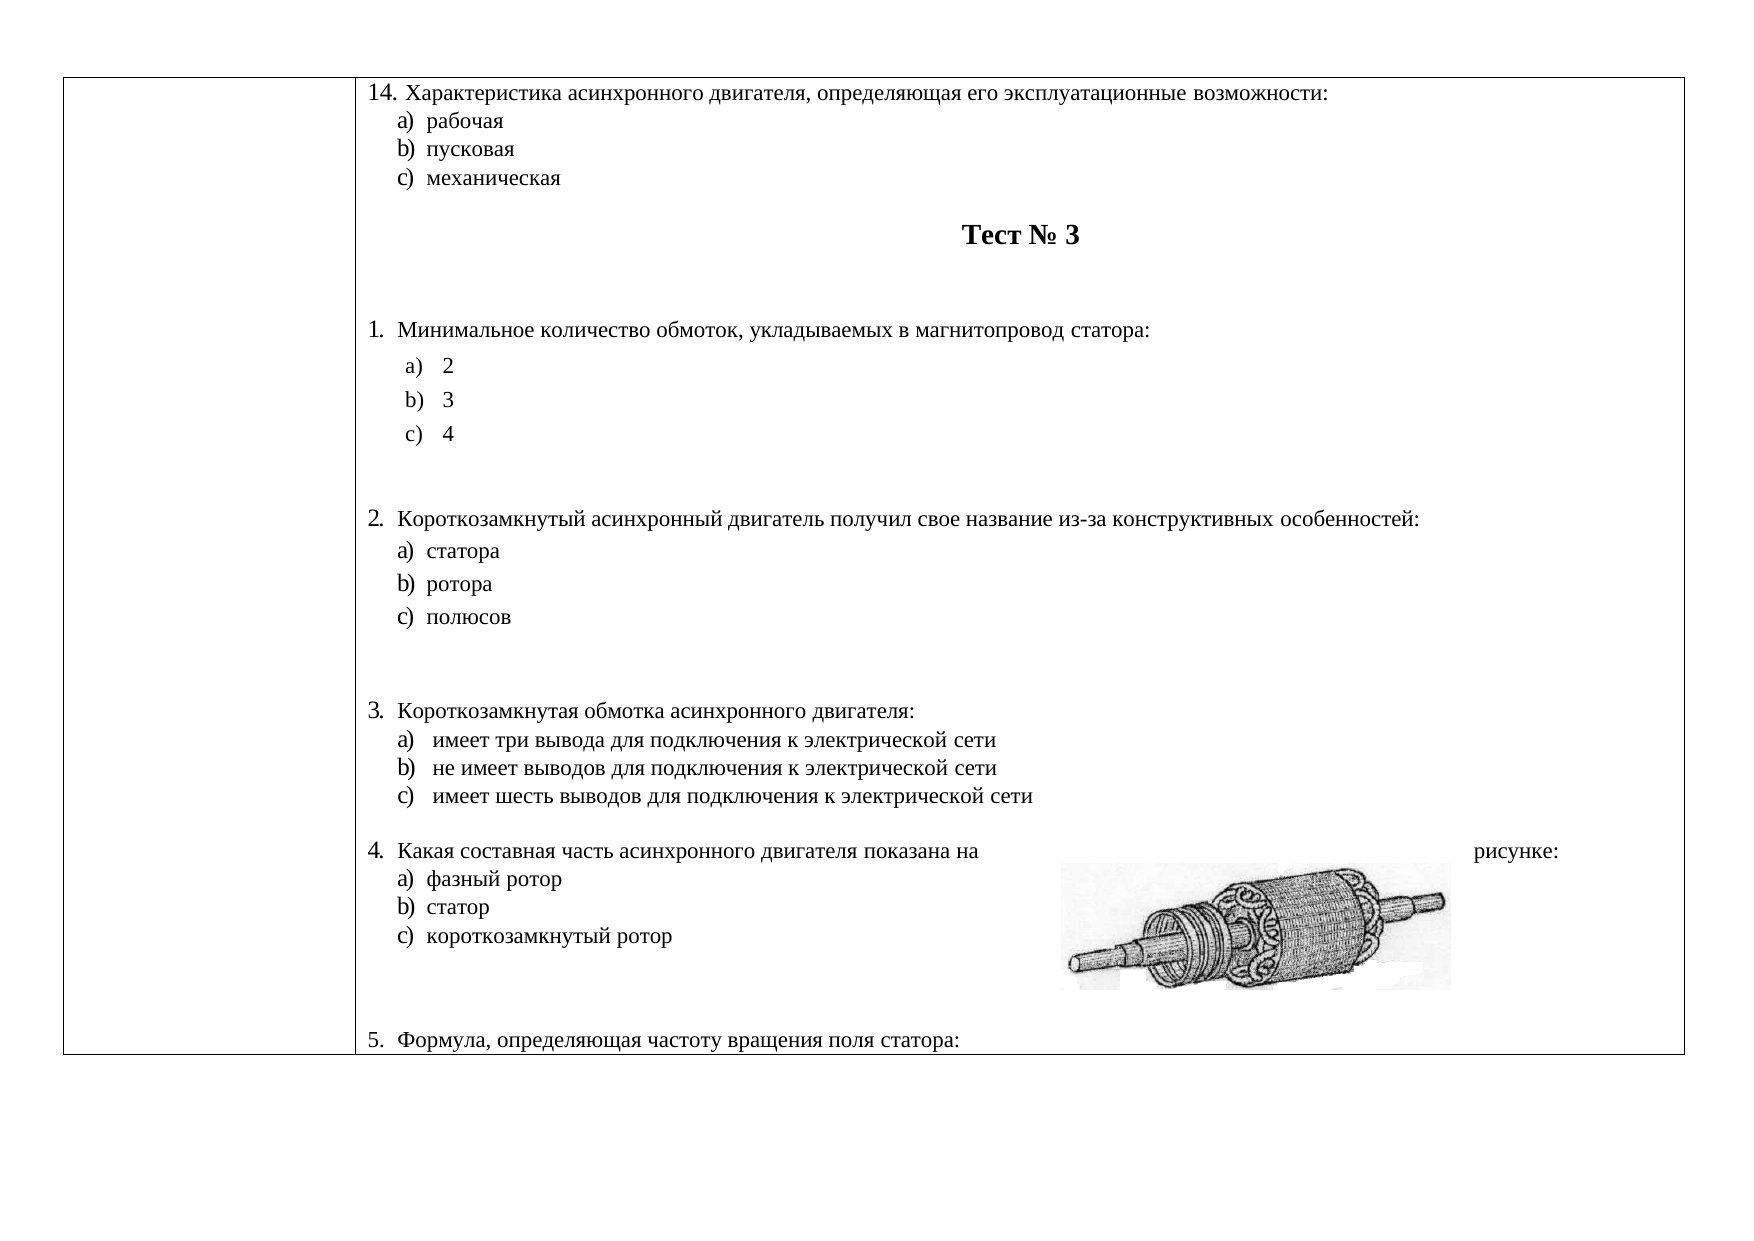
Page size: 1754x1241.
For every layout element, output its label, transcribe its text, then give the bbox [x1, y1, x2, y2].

table_header Характеристика асинхронного двигателя, определяющая его эксплуатационные возможности: рабочая пусковая механическая Тест № 3 Минимальное количество обмоток, укладываемых в магнитопровод статора: 2 3 4 Короткозамкнутый асинхронный двигатель получил свое название из-за конструктивных особенностей: статора ротора полюсов Короткозамкнутая обмотка асинхронного двигателя: имеет три вывода для подключения к электрической сети не имеет выводов для подключения к электрической сети имеет шесть выводов для подключения к электрической сети Какая составная часть асинхронного двигателя показана на рисунке: фазный ротор статор короткозамкнутый ротор Формула, определяющая частоту вращения поля статора: [356, 78, 1684, 1053]
table_header [64, 78, 355, 1053]
